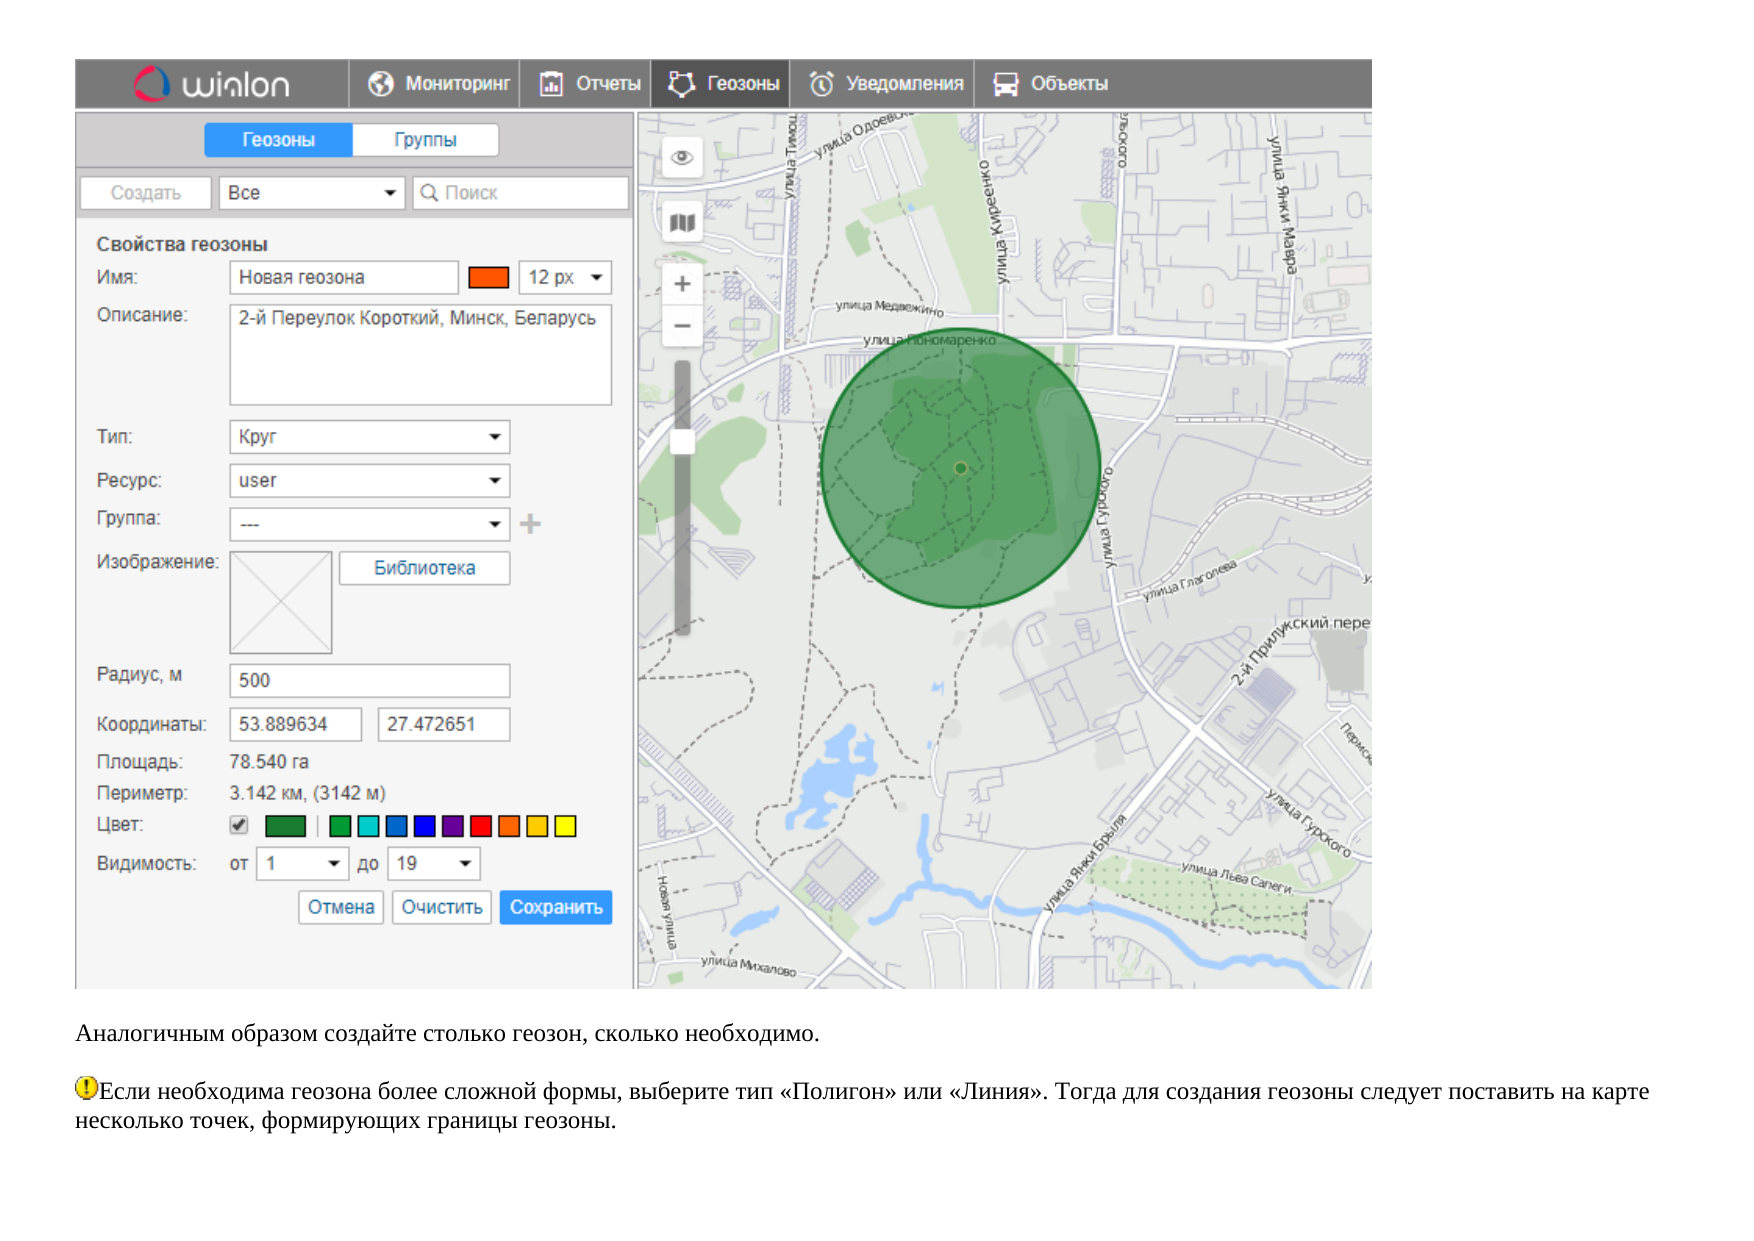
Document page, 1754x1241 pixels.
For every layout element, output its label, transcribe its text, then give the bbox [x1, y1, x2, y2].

text Если необходима геозона более сложной формы, выберите тип «Полигон» или «Линия». Тогда для создания геозоны следует поставить на карте несколько точек, формирующих границы геозоны. [75, 1076, 1679, 1133]
picture [75, 1076, 99, 1100]
text Аналогичным образом создайте столько геозон, сколько необходимо. [75, 1018, 1679, 1047]
picture [75, 59, 1372, 989]
